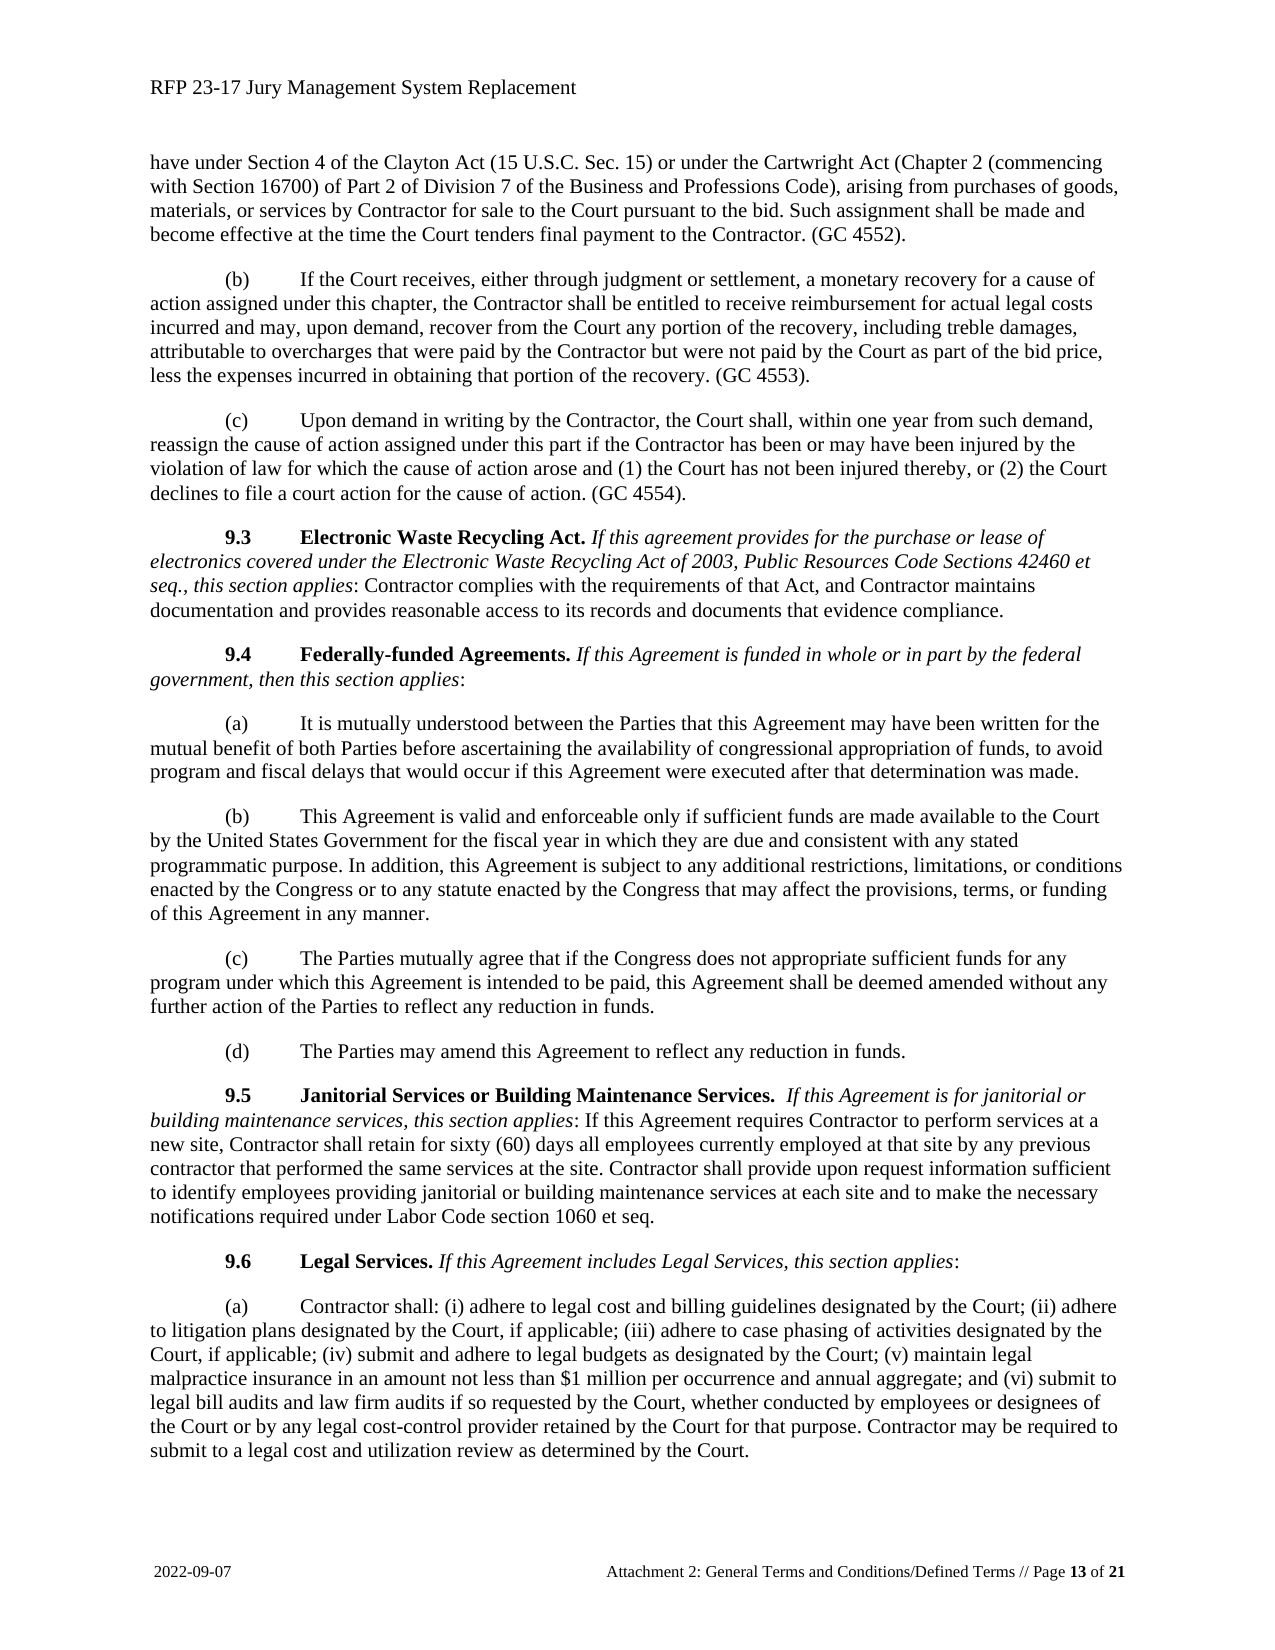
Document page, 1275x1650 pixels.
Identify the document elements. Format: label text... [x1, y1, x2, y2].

subtitle Janitorial Services or Building Maintenance Services. If this Agreement is for janitorial or building maintenance services, this section applies: If this Agreement requires Contractor to perform services at a new site, Contractor shall retain for sixty (60) days all employees currently employed at that site by any previous contractor that performed the same services at the site. Contractor shall provide upon request information sufficient to identify employees providing janitorial or building maintenance services at each site and to make the necessary notifications required under Labor Code section 1060 et seq. [150, 1083, 1125, 1228]
subtitle It is mutually understood between the Parties that this Agreement may have been written for the mutual benefit of both Parties before ascertaining the availability of congressional appropriation of funds, to avoid program and fiscal delays that would occur if this Agreement were executed after that determination was made. [150, 711, 1125, 783]
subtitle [150, 150, 1125, 246]
subtitle The Parties mutually agree that if the Congress does not appropriate sufficient funds for any program under which this Agreement is intended to be paid, this Agreement shall be deemed amended without any further action of the Parties to reflect any reduction in funds. [150, 946, 1125, 1018]
subtitle Federally-funded Agreements. If this Agreement is funded in whole or in part by the federal government, then this section applies: [150, 642, 1125, 691]
subtitle The Parties may amend this Agreement to reflect any reduction in funds. [150, 1038, 1125, 1063]
subtitle If the Court receives, either through judgment or settlement, a monetary recovery for a cause of action assigned under this chapter, the Contractor shall be entitled to receive reimbursement for actual legal costs incurred and may, upon demand, recover from the Court any portion of the recovery, including treble damages, attributable to overcharges that were paid by the Contractor but were not paid by the Court as part of the bid price, less the expenses incurred in obtaining that portion of the recovery. (GC 4553). [150, 267, 1125, 387]
subtitle This Agreement is valid and enforceable only if sufficient funds are made available to the Court by the United States Government for the fiscal year in which they are due and consistent with any stated programmatic purpose. In addition, this Agreement is subject to any additional restrictions, limitations, or conditions enacted by the Congress or to any statute enacted by the Congress that may affect the provisions, terms, or funding of this Agreement in any manner. [150, 804, 1125, 925]
subtitle Contractor shall: (i) adhere to legal cost and billing guidelines designated by the Court; (ii) adhere to litigation plans designated by the Court, if applicable; (iii) adhere to case phasing of activities designated by the Court, if applicable; (iv) submit and adhere to legal budgets as designated by the Court; (v) maintain legal malpractice insurance in an amount not less than $1 million per occurrence and annual aggregate; and (vi) submit to legal bill audits and law firm audits if so requested by the Court, whether conducted by employees or designees of the Court or by any legal cost-control provider retained by the Court for that purpose. Contractor may be required to submit to a legal cost and utilization review as determined by the Court. [150, 1293, 1125, 1462]
subtitle Electronic Waste Recycling Act. If this agreement provides for the purchase or lease of electronics covered under the Electronic Waste Recycling Act of 2003, Public Resources Code Sections 42460 et seq., this section applies: Contractor complies with the requirements of that Act, and Contractor maintains documentation and provides reasonable access to its records and documents that evidence compliance. [150, 525, 1125, 622]
subtitle Upon demand in writing by the Contractor, the Court shall, within one year from such demand, reassign the cause of action assigned under this part if the Contractor has been or may have been injured by the violation of law for which the cause of action arose and (1) the Court has not been injured thereby, or (2) the Court declines to file a court action for the cause of action. (GC 4554). [150, 408, 1125, 504]
subtitle Legal Services. If this Agreement includes Legal Services, this section applies: [150, 1249, 1125, 1273]
